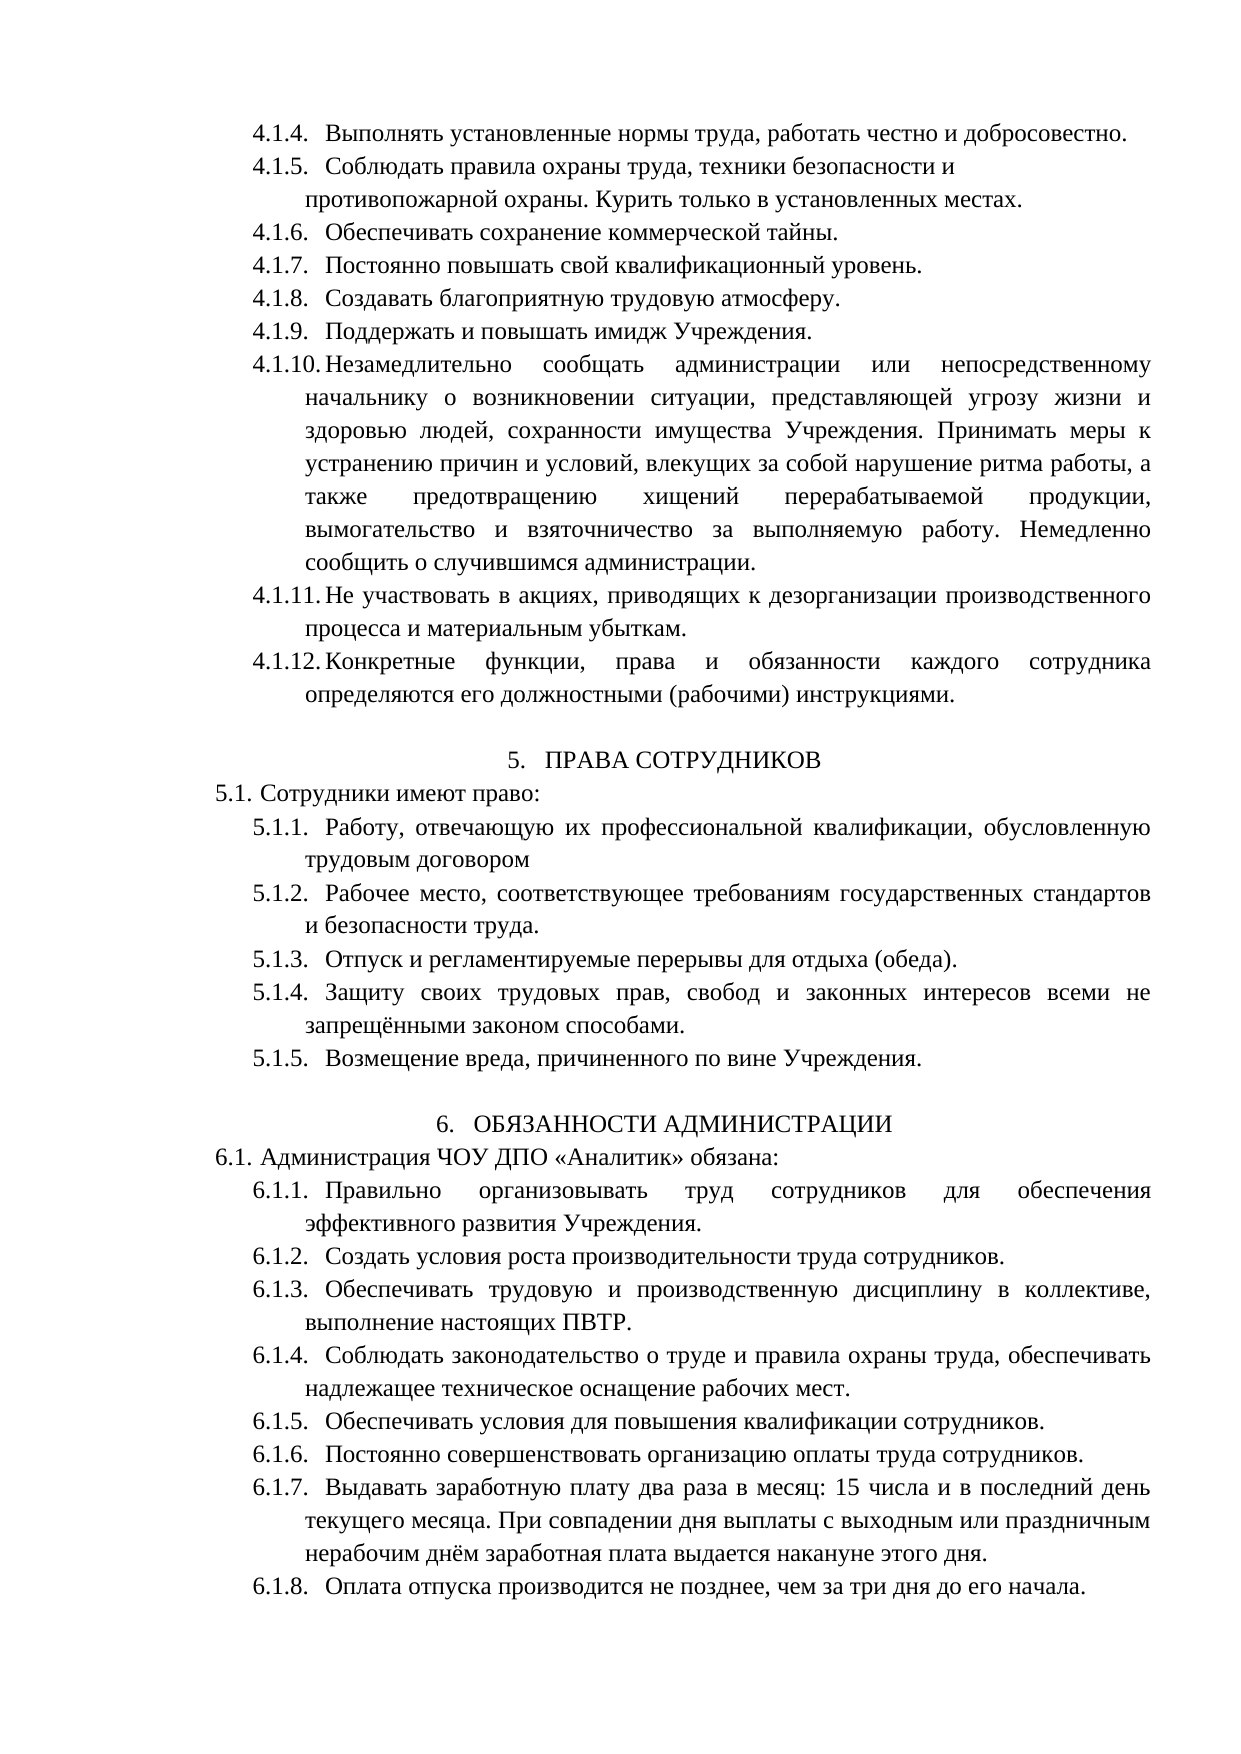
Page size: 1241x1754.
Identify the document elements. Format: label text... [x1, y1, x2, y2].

list Рабочее место, соответствующее требованиям государственных стандартов и безопасности труда. [252, 878, 1152, 939]
list ОБЯЗАННОСТИ АДМИНИСТРАЦИИ [177, 1109, 1152, 1137]
list Выполнять установленные нормы труда, работать честно и добросовестно. [252, 118, 1152, 147]
list ПРАВА СОТРУДНИКОВ [177, 746, 1152, 774]
list Работу, отвечающую их профессиональной квалификации, обусловленную трудовым договором [252, 812, 1152, 873]
list Оплата отпуска производится не позднее, чем за три дня до его начала. [252, 1571, 1152, 1600]
list Не участвовать в акциях, приводящих к дезорганизации производственного процесса и материальным убыткам. [252, 580, 1152, 642]
list Сотрудники имеют право: [215, 778, 1152, 807]
list Создавать благоприятную трудовую атмосферу. [252, 283, 1152, 312]
list Обеспечивать трудовую и производственную дисциплину в коллективе, выполнение настоящих ПВТР. [252, 1274, 1152, 1336]
list Администрация ЧОУ ДПО «Аналитик» обязана: [215, 1142, 1152, 1171]
list Незамедлительно сообщать администрации или непосредственному начальнику о возникновении ситуации, представляющей угрозу жизни и здоровью людей, сохранности имущества Учреждения. Принимать меры к устранению причин и условий, влекущих за собой нарушение ритма работы, а также предотвращению хищений перерабатываемой продукции, вымогательство и взяточничество за выполняемую работу. Немедленно сообщить о случившимся администрации. [252, 349, 1152, 576]
list Выдавать заработную плату два раза в месяц: 15 числа и в последний день текущего месяца. При совпадении дня выплаты с выходным или праздничным нерабочим днём заработная плата выдается накануне этого дня. [252, 1472, 1152, 1567]
list Поддержать и повышать имидж Учреждения. [252, 316, 1152, 345]
list Отпуск и регламентируемые перерывы для отдыха (обеда). [252, 944, 1152, 972]
list Соблюдать законодательство о труде и правила охраны труда, обеспечивать надлежащее техническое оснащение рабочих мест. [252, 1340, 1152, 1402]
list Правильно организовывать труд сотрудников для обеспечения эффективного развития Учреждения. [252, 1175, 1152, 1237]
list Обеспечивать сохранение коммерческой тайны. [252, 217, 1152, 246]
list Создать условия роста производительности труда сотрудников. [252, 1241, 1152, 1269]
list Соблюдать правила охраны труда, техники безопасности и противопожарной охраны. Курить только в установленных местах. [252, 151, 1152, 213]
list Защиту своих трудовых прав, свобод и законных интересов всеми не запрещёнными законом способами. [252, 977, 1152, 1038]
list Постоянно совершенствовать организацию оплаты труда сотрудников. [252, 1439, 1152, 1468]
list Обеспечивать условия для повышения квалификации сотрудников. [252, 1406, 1152, 1435]
list Конкретные функции, права и обязанности каждого сотрудника определяются его должностными (рабочими) инструкциями. [252, 646, 1152, 708]
list Возмещение вреда, причиненного по вине Учреждения. [252, 1043, 1152, 1071]
list Постоянно повышать свой квалификационный уровень. [252, 250, 1152, 279]
